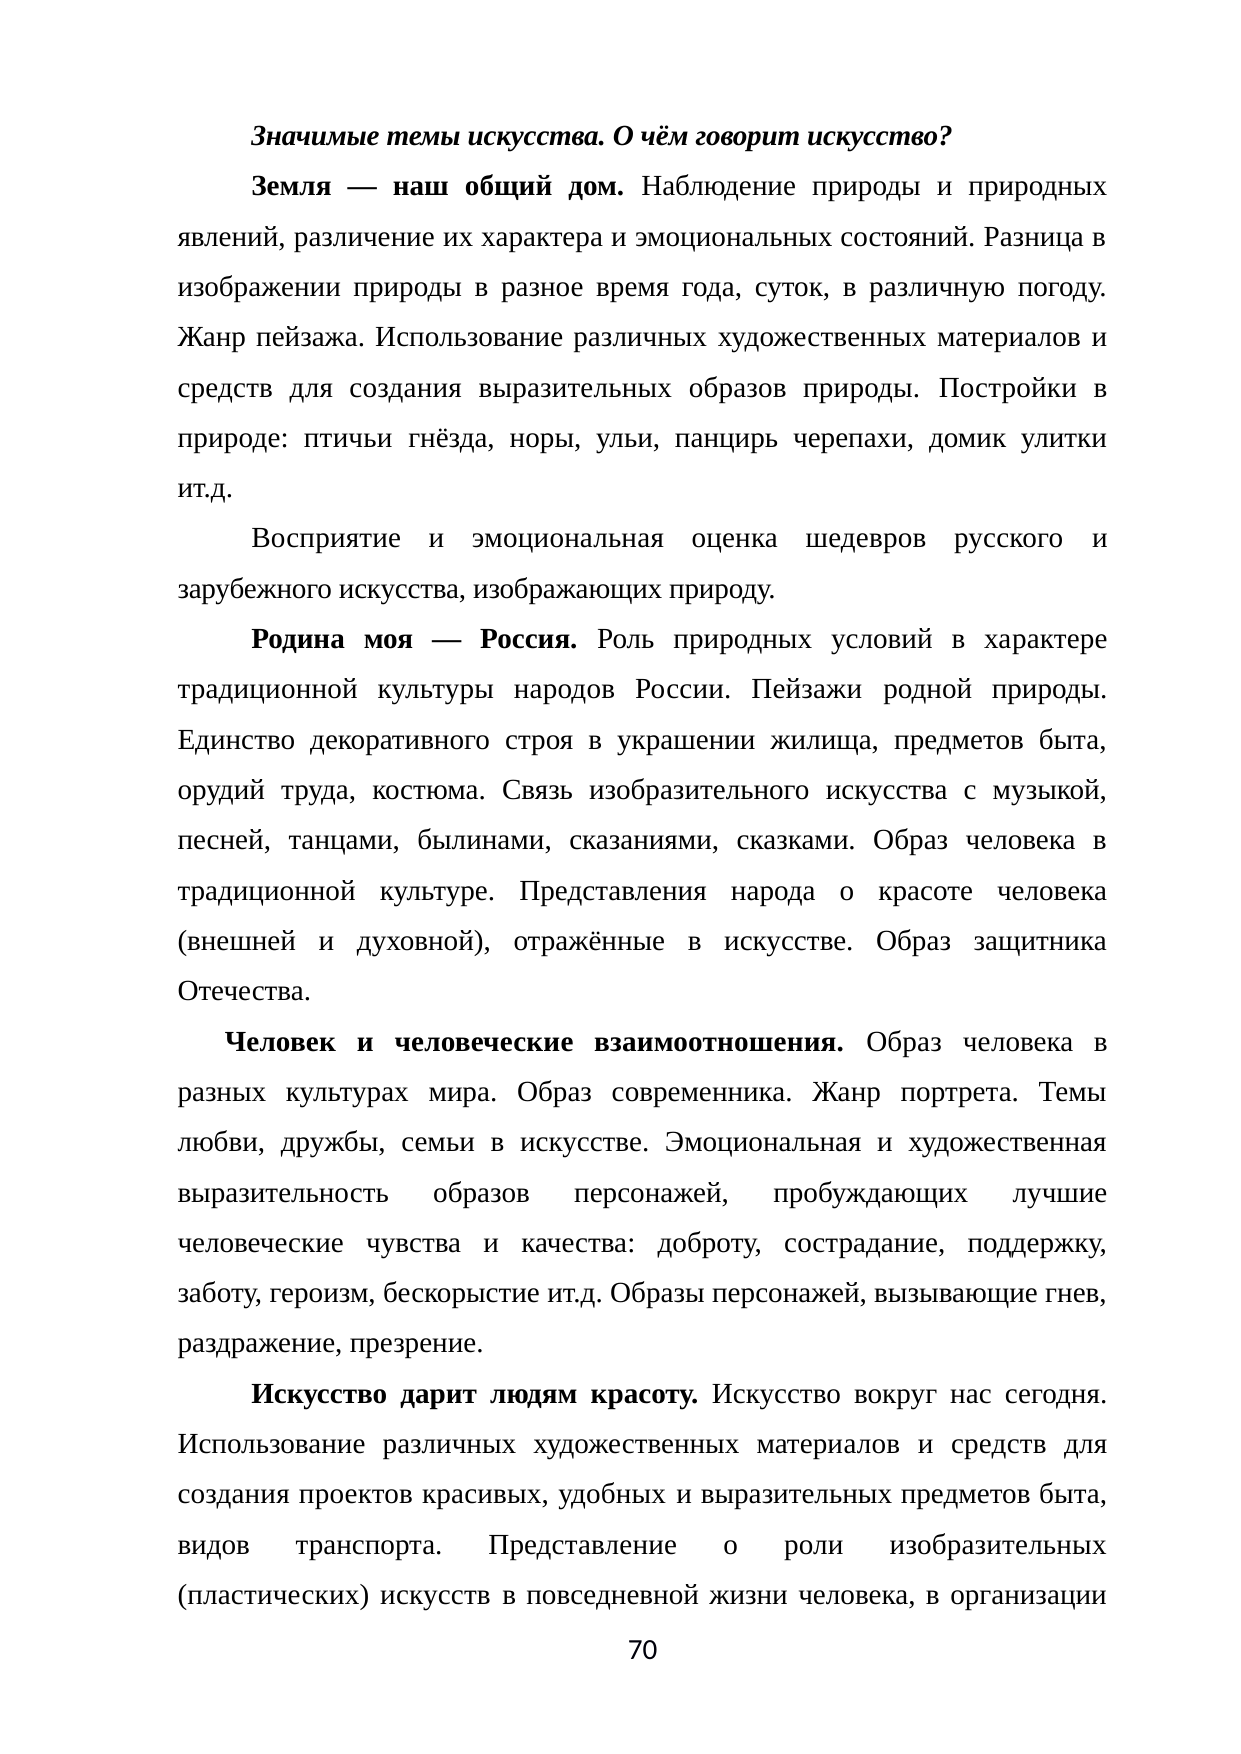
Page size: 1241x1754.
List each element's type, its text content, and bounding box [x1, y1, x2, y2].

text Родина моя — Россия. Роль природных условий в характере традиционной культуры народов России. Пейзажи родной природы. Единство декоративного строя в украшении жилища, предметов быта, орудий труда, костюма. Связь изобразительного искусства с музыкой, песней, танцами, былинами, сказаниями, сказками. Образ человека в традиционной культуре. Представления народа о красоте человека (внешней и духовной), отражённые в искусстве. Образ защитника Отечества. [177, 621, 1107, 1007]
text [177, 1376, 1107, 1611]
text Земля — наш общий дом. Наблюдение природы и природных явлений, различение их характера и эмоциональных состояний. Разница в изображении природы в разное время года, суток, в различную погоду. Жанр пейзажа. Использование различных художественных материалов и средств для создания выразительных образов природы. Постройки в природе: птичьи гнёзда, норы, ульи, панцирь черепахи, домик улитки ит.д. [177, 168, 1107, 504]
text Значимые темы искусства. О чём говорит искусство? [177, 118, 1107, 152]
text Человек и человеческие взаимоотношения. Образ человека в разных культурах мира. Образ современника. Жанр портрета. Темы любви, дружбы, семьи в искусстве. Эмоциональная и художественная выразительность образов персонажей, пробуждающих лучшие человеческие чувства и качества: доброту, сострадание, поддержку, заботу, героизм, бескорыстие ит.д. Образы персонажей, вызывающие гнев, раздражение, презрение. [177, 1024, 1107, 1359]
text Восприятие и эмоциональная оценка шедевров русского и зарубежного искусства, изображающих природу. [177, 521, 1107, 604]
